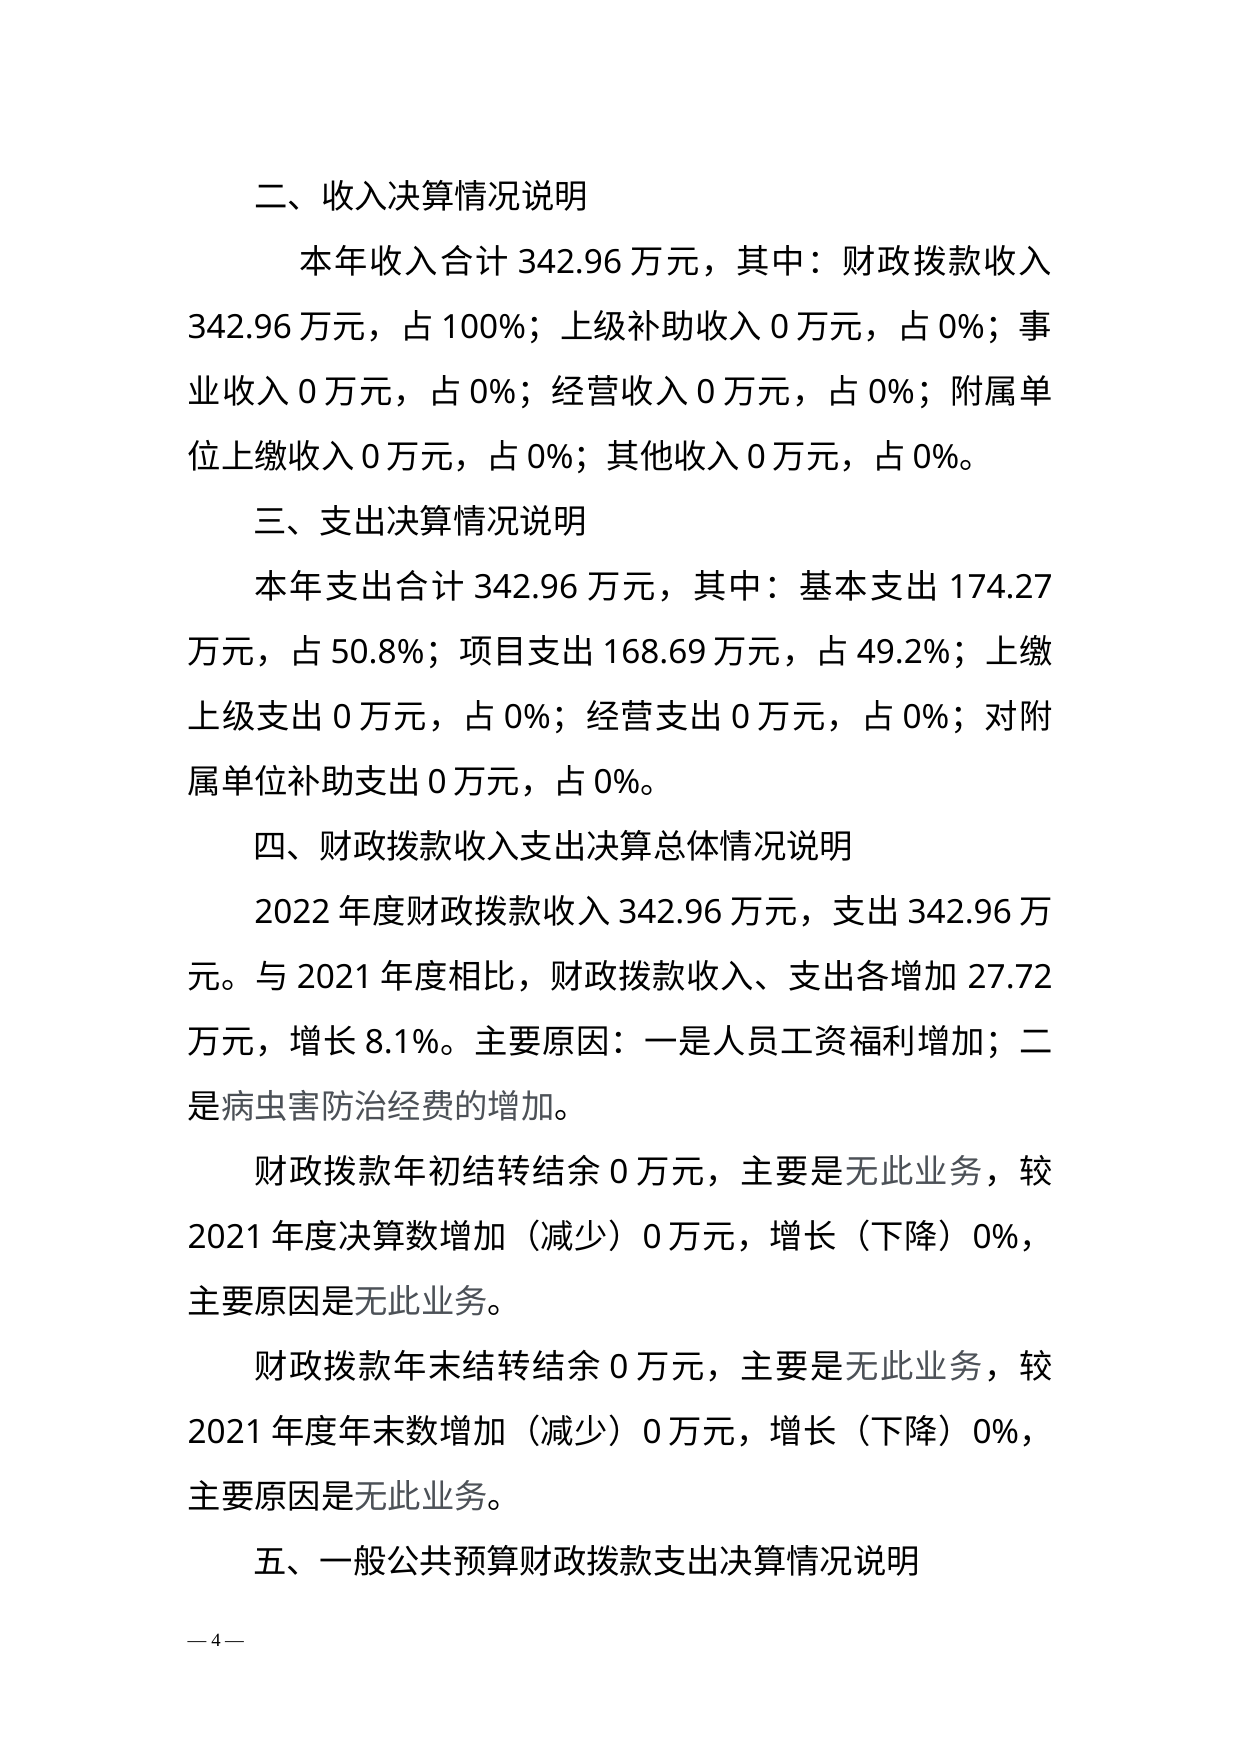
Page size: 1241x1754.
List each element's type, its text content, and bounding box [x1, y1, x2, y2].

text 本年收入合计342.96万元，其中：财政拨款收入342.96万元，占100%；上级补助收入0万元，占0%；事业收入0万元，占0%；经营收入0万元，占0%；附属单位上缴收入0万元，占0%；其他收入0万元，占0%。 [187, 227, 1053, 487]
text 三、支出决算情况说明 [187, 487, 1053, 552]
text 财政拨款年初结转结余0万元，主要是无此业务，较2021年度决算数增加（减少）0万元，增长（下降）0%，主要原因是无此业务。 [187, 1137, 1053, 1332]
text 本年支出合计342.96万元，其中：基本支出174.27万元，占50.8%；项目支出168.69万元，占49.2%；上缴上级支出0万元，占0%；经营支出0万元，占0%；对附属单位补助支出0万元，占0%。 [187, 552, 1053, 812]
text 五、一般公共预算财政拨款支出决算情况说明 [187, 1527, 1053, 1592]
text 四、财政拨款收入支出决算总体情况说明 [187, 812, 1053, 877]
text 二、收入决算情况说明 [187, 162, 1053, 227]
text 2022年度财政拨款收入342.96万元，支出342.96万元。与2021年度相比，财政拨款收入、支出各增加27.72万元，增长8.1%。主要原因：一是人员工资福利增加；二是病虫害防治经费的增加。 [187, 877, 1053, 1137]
text 财政拨款年末结转结余0万元，主要是无此业务，较2021年度年末数增加（减少）0万元，增长（下降）0%，主要原因是无此业务。 [187, 1332, 1053, 1527]
